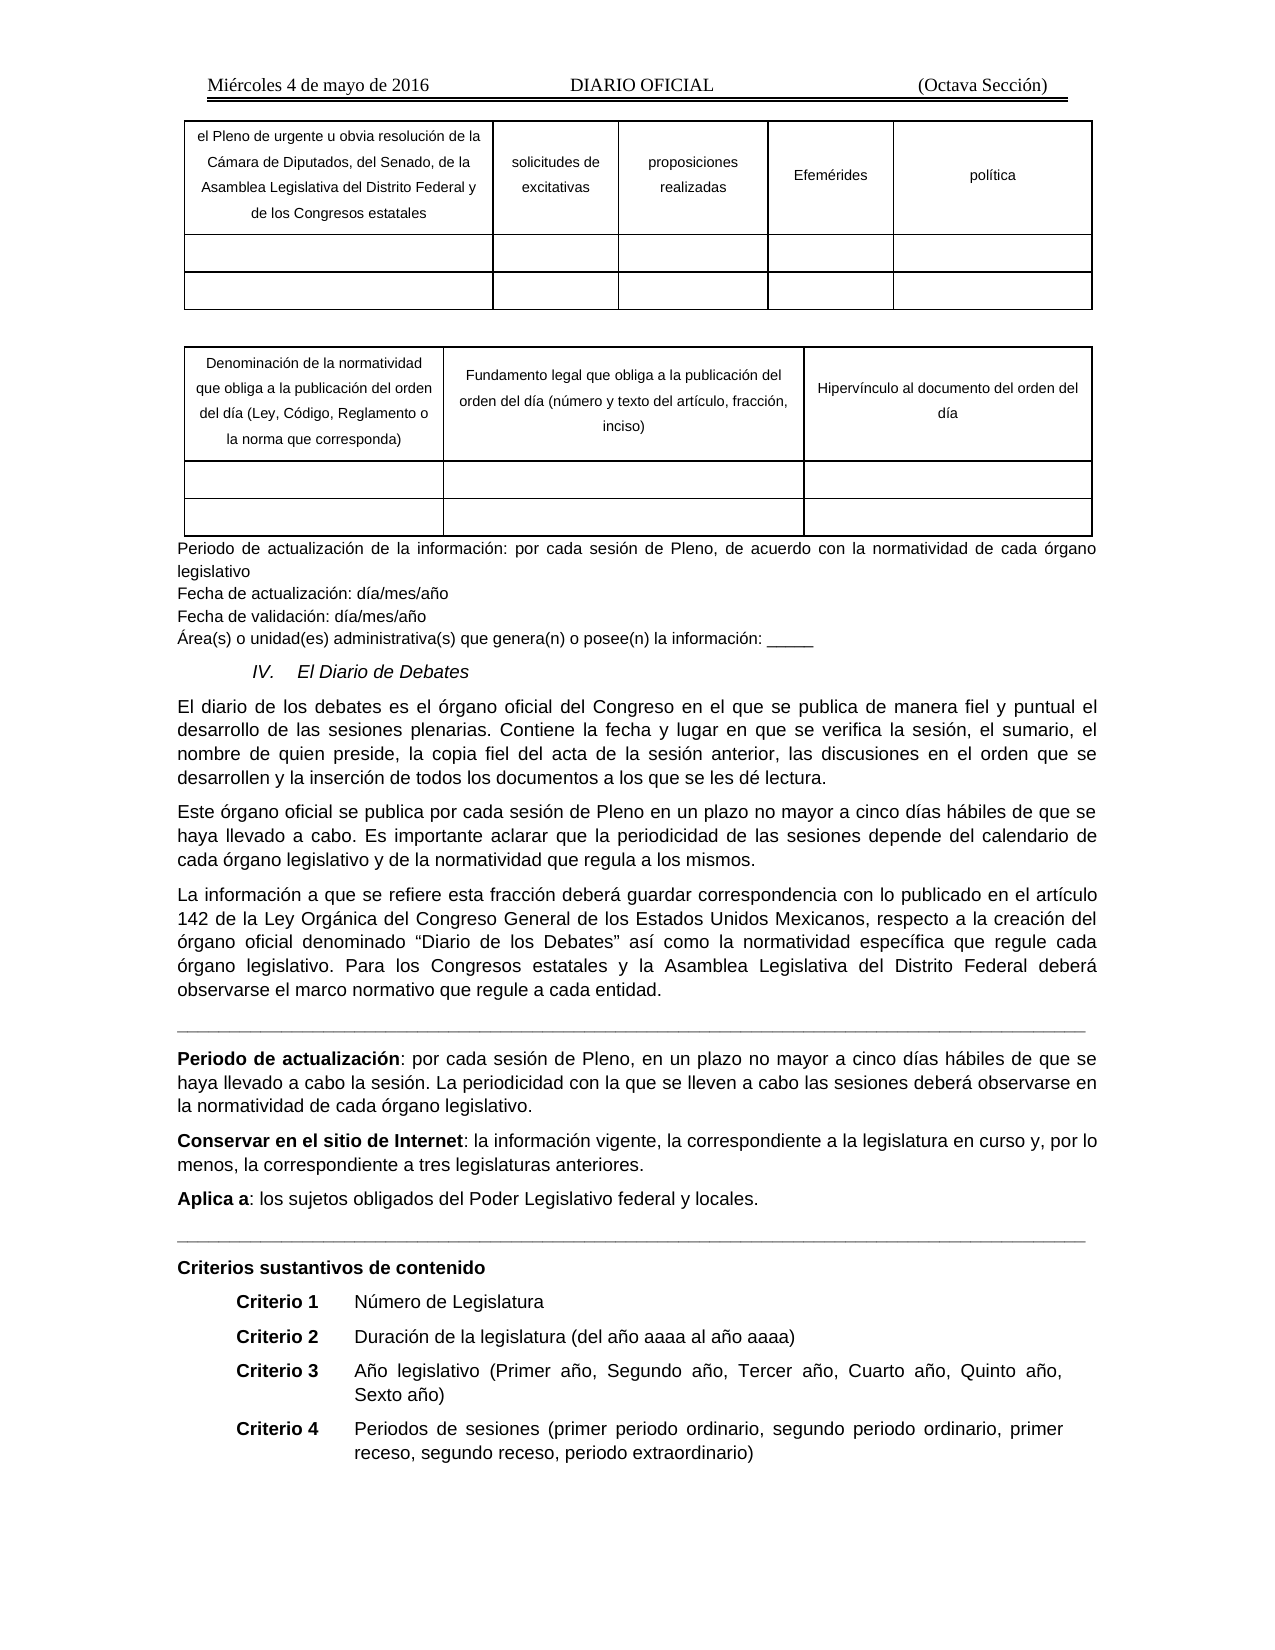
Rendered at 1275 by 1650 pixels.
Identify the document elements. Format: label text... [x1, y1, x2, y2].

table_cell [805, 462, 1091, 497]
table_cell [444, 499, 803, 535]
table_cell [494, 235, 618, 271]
list Periodo de actualización: por cada sesión de Pleno, en un plazo no mayor a cinco días hábiles de que se haya llevado a cabo la sesión. La periodicidad con la que se lleven a cabo las sesiones deberá observarse en la normatividad de cada órgano legislativo. [177, 1046, 1098, 1118]
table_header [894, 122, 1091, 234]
text Área(s) o unidad(es) administrativa(s) que genera(n) o posee(n) la información: _____ [177, 627, 1098, 649]
text IV. El Diario de Debates [252, 659, 1098, 683]
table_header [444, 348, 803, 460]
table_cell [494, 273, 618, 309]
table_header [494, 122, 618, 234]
text Periodo de actualización de la información: por cada sesión de Pleno, de acuerdo con la normatividad de cada órgano legislativo [177, 537, 1098, 582]
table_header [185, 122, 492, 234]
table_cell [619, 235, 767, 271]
text _______________________________________________________________________________________ [177, 1221, 1098, 1245]
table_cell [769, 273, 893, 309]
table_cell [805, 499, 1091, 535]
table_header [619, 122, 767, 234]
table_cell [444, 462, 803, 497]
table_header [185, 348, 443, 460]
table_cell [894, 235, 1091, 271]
text Este órgano oficial se publica por cada sesión de Pleno en un plazo no mayor a cinco días hábiles de que se haya llevado a cabo. Es importante aclarar que la periodicidad de las sesiones depende del calendario de cada órgano legislativo y de la normatividad que regula a los mismos. [177, 800, 1098, 871]
text _______________________________________________________________________________________ [177, 1012, 1098, 1036]
text El diario de los debates es el órgano oficial del Congreso en el que se publica de manera fiel y puntual el desarrollo de las sesiones plenarias. Contiene la fecha y lugar en que se verifica la sesión, el sumario, el nombre de quien preside, la copia fiel del acta de la sesión anterior, las discusiones en el orden que se desarrollen y la inserción de todos los documentos a los que se les dé lectura. [177, 694, 1098, 789]
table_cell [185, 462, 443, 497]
text Criterio 4 Periodos de sesiones (primer periodo ordinario, segundo periodo ordinario, primer receso, segundo receso, periodo extraordinario) [236, 1417, 1063, 1464]
text La información a que se refiere esta fracción deberá guardar correspondencia con lo publicado en el artículo 142 de del Congreso General de los Estados Unidos Mexicanos, respecto a la creación del órgano oficial denominado “Diario de los Debates” así como la normatividad específica que regule cada órgano legislativo. Para los Congresos estatales y del Distrito Federal deberá observarse el marco normativo que regule a cada entidad. [177, 882, 1098, 1001]
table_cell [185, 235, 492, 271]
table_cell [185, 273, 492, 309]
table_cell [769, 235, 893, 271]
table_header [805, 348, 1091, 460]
text Fecha de actualización: día/mes/año [177, 582, 1098, 604]
text Fecha de validación: día/mes/año [177, 604, 1098, 627]
text Criterio 2 Duración de la legislatura (del año aaaa al año aaaa) [236, 1324, 1063, 1348]
list Conservar en el sitio de Internet: la información vigente, la correspondiente a la legislatura en curso y, por lo menos, la correspondiente a tres legislaturas anteriores. [177, 1128, 1098, 1176]
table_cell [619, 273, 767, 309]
text Criterio 3 Año legislativo (Primer año, Segundo año, Tercer año, Cuarto año, Quinto año, Sexto año) [236, 1358, 1063, 1406]
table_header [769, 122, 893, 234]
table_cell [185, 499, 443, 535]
text Criterio 1 Número de Legislatura [236, 1289, 1063, 1313]
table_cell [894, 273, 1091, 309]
text Criterios sustantivos de contenido [177, 1255, 1063, 1279]
list Aplica a: los sujetos obligados del Poder Legislativo federal y locales. [177, 1186, 1098, 1210]
